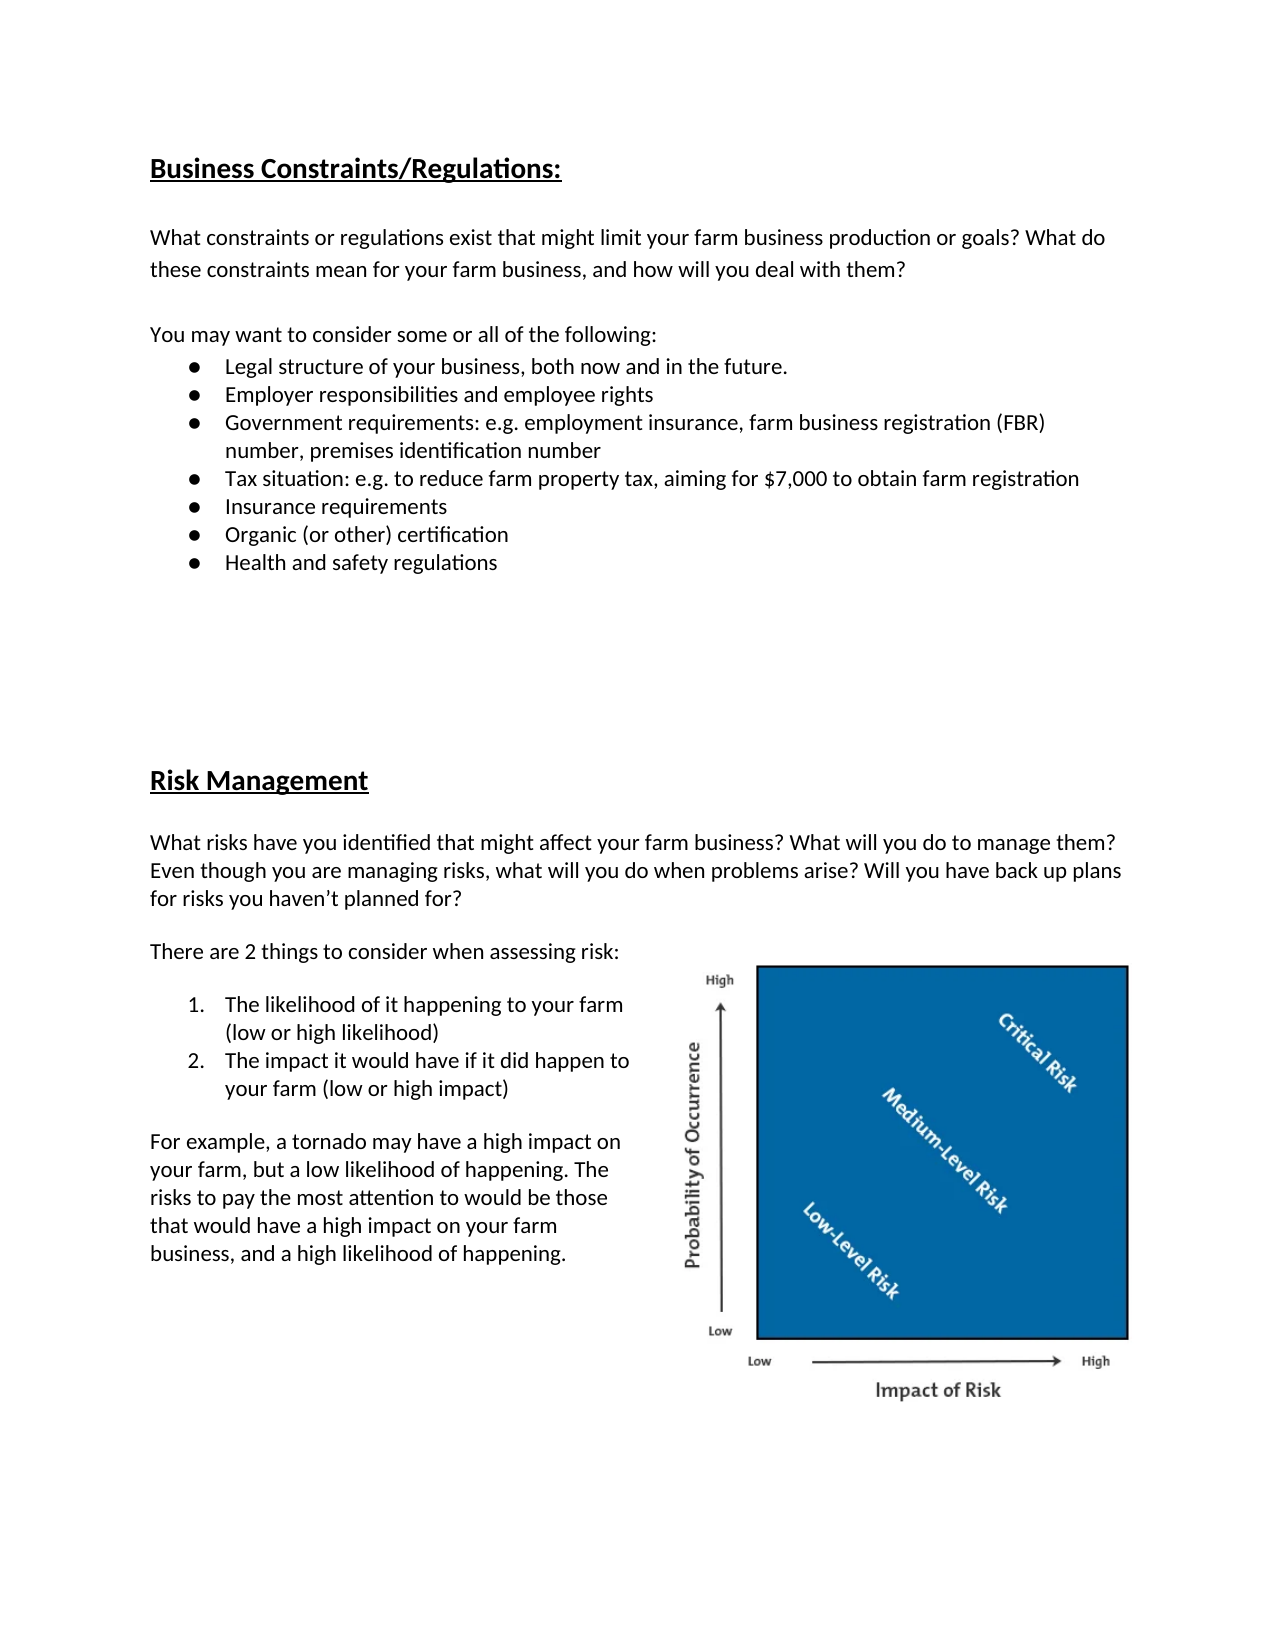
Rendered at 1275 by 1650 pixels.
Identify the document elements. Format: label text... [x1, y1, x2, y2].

list Insurance requirements [187, 492, 1125, 520]
text For example, a tornado may have a high impact on your farm, but a low likelihood of happening. The risks to pay the most attention to would be those that would have a high impact on your farm business, and a high likelihood of happening. [150, 1127, 667, 1267]
text You may want to consider some or all of the following: [150, 320, 1125, 348]
text There are 2 things to consider when assessing risk: [150, 937, 667, 965]
list The likelihood of it happening to your farm (low or high likelihood) [187, 990, 667, 1046]
picture [667, 932, 1142, 1407]
text Risk Management [150, 762, 1125, 798]
list Organic (or other) certification [187, 520, 1125, 548]
list Legal structure of your business, both now and in the future. [187, 352, 1125, 380]
list Government requirements: e.g. employment insurance, farm business registration (FBR) number, premises identification number [187, 408, 1125, 464]
text Business Constraints/Regulations: [150, 150, 1125, 186]
list Tax situation: e.g. to reduce farm property tax, aiming for $7,000 to obtain farm registration [187, 464, 1125, 492]
list The impact it would have if it did happen to your farm (low or high impact) [187, 1046, 667, 1102]
text What risks have you identified that might affect your farm business? What will you do to manage them? Even though you are managing risks, what will you do when problems arise? Will you have back up plans for risks you haven’t planned for? [150, 828, 1125, 912]
list Health and safety regulations [187, 548, 1125, 576]
list Employer responsibilities and employee rights [187, 380, 1125, 408]
text What constraints or regulations exist that might limit your farm business production or goals? What do these constraints mean for your farm business, and how will you deal with them? [150, 223, 1125, 283]
